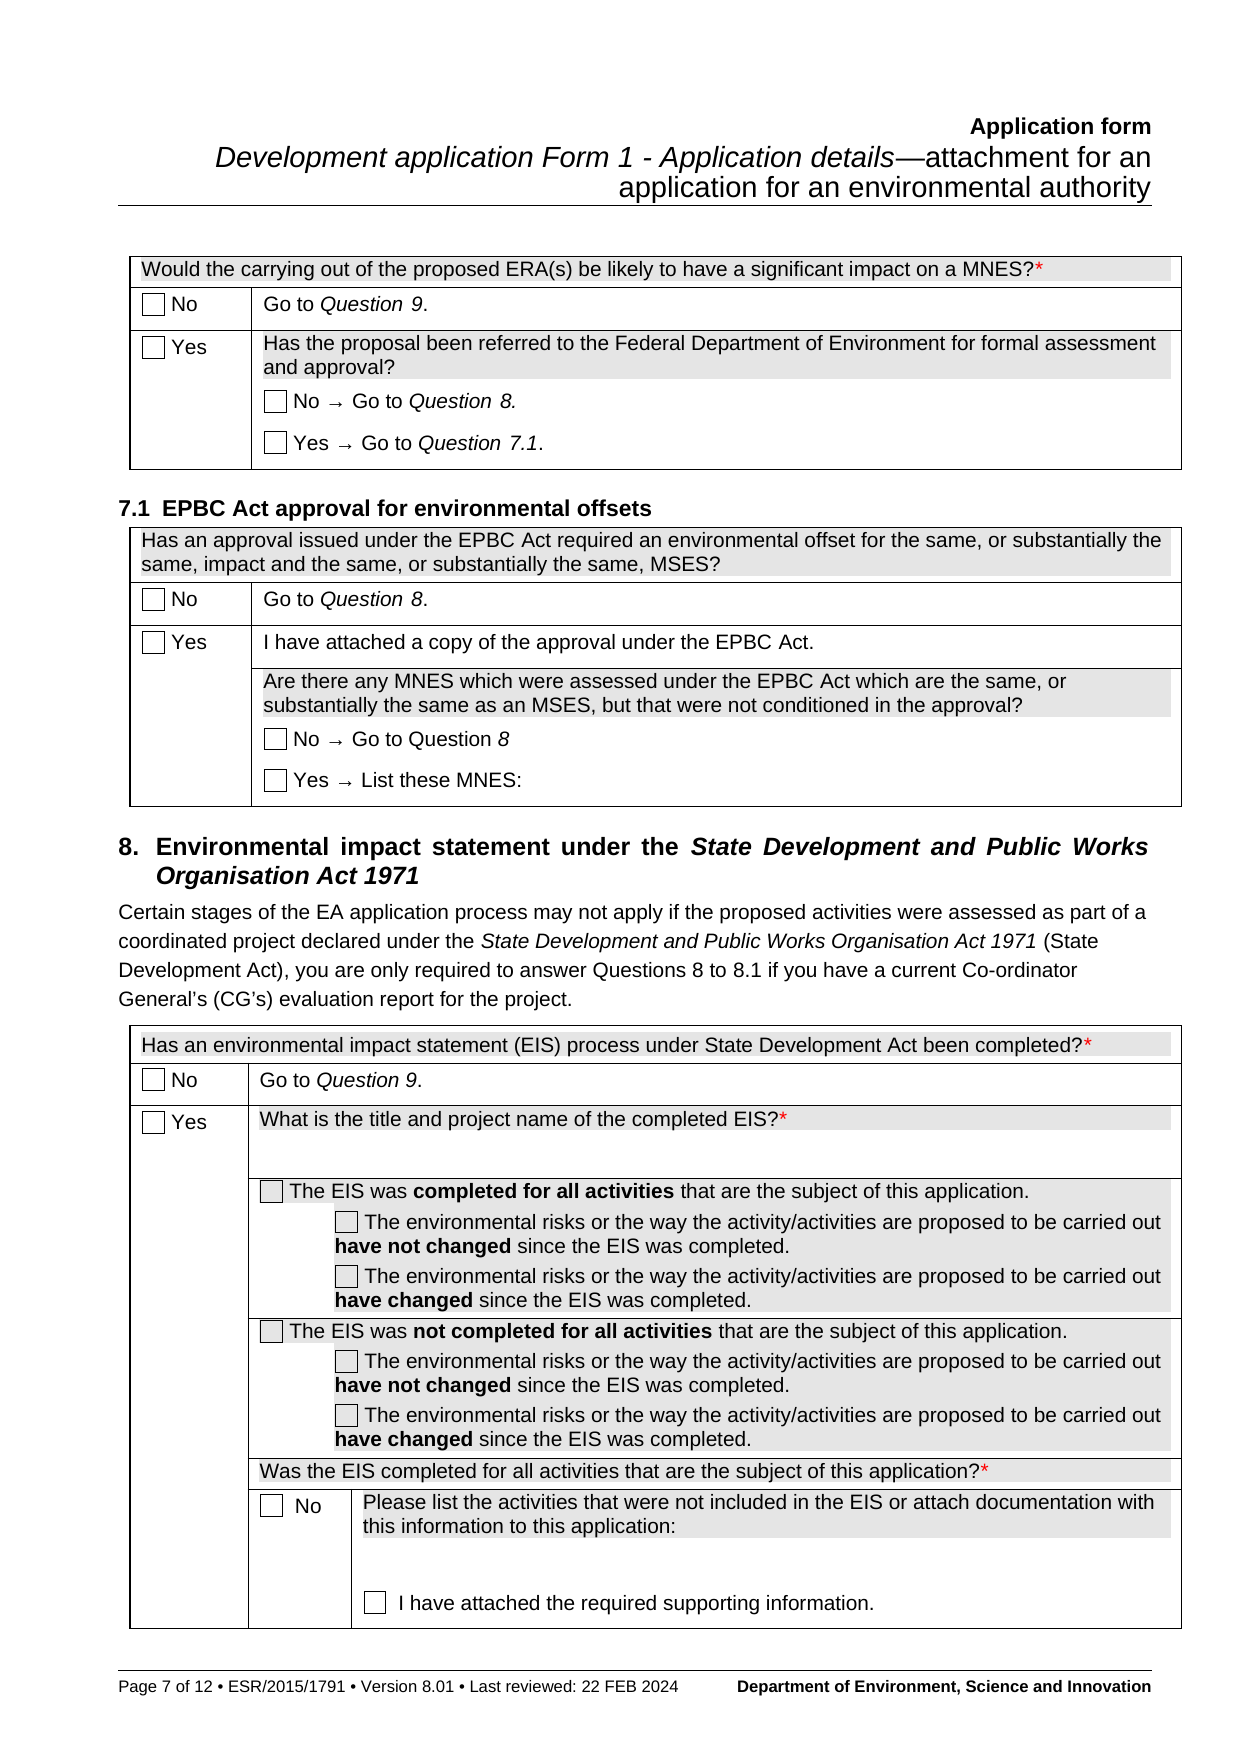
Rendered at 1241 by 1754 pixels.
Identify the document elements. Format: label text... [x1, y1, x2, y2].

table_cell Has the proposal been referred to the Federal Department of Environment for formal assessment and approval? No → Go to Question 8. Yes → Go to Question 7.1. [252, 331, 1181, 468]
subtitle EPBC Act approval for environmental offsets [118, 494, 1152, 521]
table_header Would the carrying out of the proposed ERA(s) be likely to have a significant impact on a MNES?* [131, 257, 1181, 287]
table_cell Are there any MNES which were assessed under the EPBC Act which are the same, or substantially the same as an MSES, but that were not conditioned in the approval? No → Go to Question 8 Yes → List these MNES: [252, 669, 1181, 806]
text Certain stages of the EA application process may not apply if the proposed activities were assessed as part of a coordinated project declared under the State Development and Public Works Organisation Act 1971 (State Development Act), you are only required to answer Questions 8 to 8.2 if you have a current Co-ordinator General’s (CG’s) evaluation report for the project. [118, 896, 1152, 1013]
table_cell No [131, 1064, 248, 1105]
table_cell No [131, 583, 251, 625]
table_cell No [249, 1490, 351, 1628]
subtitle Environmental impact statement under the State Development and Public Works Organisation Act 1971 [118, 832, 1152, 890]
table_header Has an environmental impact statement (EIS) process under State Development Act been completed?* [131, 1026, 1181, 1063]
table_cell The EIS was completed for all activities that are the subject of this application. The environmental risks or the way the activity/activities are proposed to be carried out have not changed since the EIS was completed. The environmental risks or the way the activity/activities are proposed to be carried out have changed since the EIS was completed. [249, 1179, 1181, 1318]
table_cell [131, 668, 251, 806]
table_cell Yes [131, 331, 251, 468]
table_cell I have attached the required supporting information. [352, 1586, 1181, 1628]
table_cell Please list the activities that were not included in the EIS or attach documentation with this information to this application: [352, 1490, 1181, 1586]
table_cell Go to Question 9. [252, 288, 1181, 330]
table_cell Go to Question 8. [252, 583, 1181, 625]
table_cell Go to Question 9. [249, 1064, 1181, 1105]
table_cell I have attached a copy of the approval under the EPBC Act. [252, 626, 1181, 668]
table_cell The EIS was not completed for all activities that are the subject of this application. The environmental risks or the way the activity/activities are proposed to be carried out have not changed since the EIS was completed. The environmental risks or the way the activity/activities are proposed to be carried out have changed since the EIS was completed. [249, 1319, 1181, 1457]
table_cell Was the EIS completed for all activities that are the subject of this application?* [249, 1459, 1181, 1489]
table_header Has an approval issued under the EPBC Act required an environmental offset for the same, or substantially the same, impact and the same, or substantially the same, MSES? [131, 528, 1181, 582]
table_cell What is the title and project name of the completed EIS?* [249, 1106, 1181, 1178]
table_cell Yes [131, 1106, 248, 1628]
table_cell No [131, 288, 251, 330]
table_cell Yes [131, 626, 251, 668]
